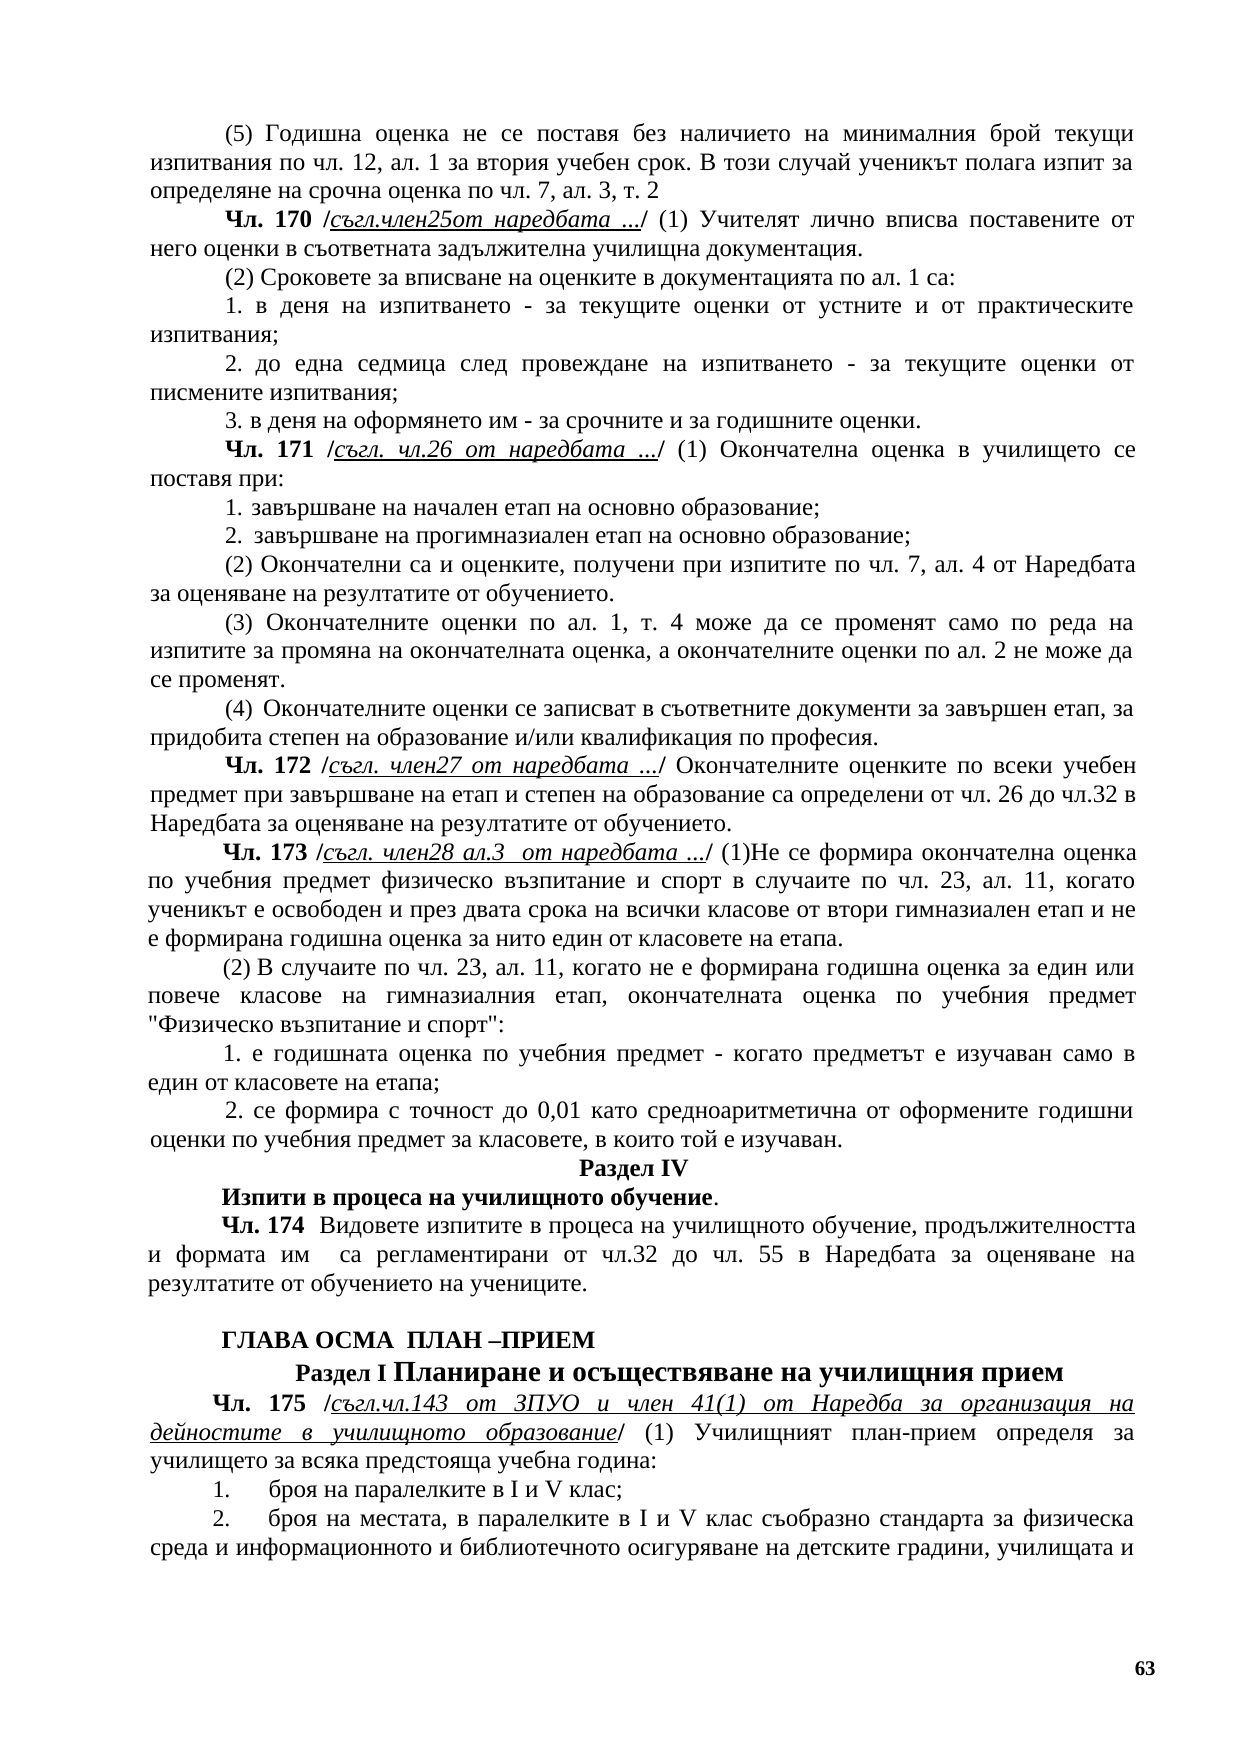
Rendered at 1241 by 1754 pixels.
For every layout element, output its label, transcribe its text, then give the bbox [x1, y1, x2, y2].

text Изпити в процеса на училищното обучение. [148, 1182, 1137, 1211]
text Чл. 173 /съгл. член28 ал.3 от наредбата .../ (1)Не се формира окончателна оценка по учебния предмет физическо възпитание и спорт в случаите по чл. 23, ал. 11, когато ученикът е освободен и през двата срока на всички класове от втори гимназиален етап и не е формирана годишна оценка за нито един от класовете на етапа. [148, 837, 1137, 952]
list до една седмица след провеждане на изпитването - за текущите оценки от писмените изпитвания; [150, 348, 1135, 406]
list Окончателните оценки по ал. 1, т. 4 може да се променят само по реда на изпитите за промяна на окончателната оценка, а окончателните оценки по ал. 2 не може да се променят. [150, 607, 1135, 693]
list завършване на начален етап на основно образование; [150, 492, 1137, 521]
text Раздел IV [579, 1153, 1137, 1182]
text Чл. 171 /съгл. чл.26 от наредбата .../ (1) Окончателна оценка в училището се поставя при: [150, 434, 1137, 492]
list в деня на изпитването - за текущите оценки от устните и от практическите изпитвания; [150, 291, 1135, 348]
text Раздел I Планиране и осъществяване на училищния прием [148, 1354, 1137, 1388]
text Чл. 170 /съгл.член25от наредбата .../ (1) Учителят лично вписва поставените от него оценки в съответната задължителна училищна документация. [150, 204, 1135, 262]
list броя на паралелките в I и V клас; [150, 1474, 1137, 1503]
text 1. е годишната оценка по учебния предмет - когато предметът е изучаван само в един от класовете на етапа; [148, 1038, 1137, 1096]
list завършване на прогимназиален етап на основно образование; [150, 521, 1137, 549]
text 2. се формира с точност до 0,01 като средноаритметична от оформените годишни оценки по учебния предмет за класовете, в които той е изучаван. [150, 1096, 1135, 1153]
text Чл. 172 /съгл. член27 от наредбата .../ Окончателните оценките по всеки учебен предмет при завършване на етап и степен на образование са определени от чл. 26 до чл.32 в Наредбата за оценяване на резултатите от обучението. [150, 751, 1137, 837]
list Окончателните оценки се записват в съответните документи за завършен етап, за придобита степен на образование и/или квалификация по професия. [150, 693, 1135, 751]
text Чл. 175 /съгл.чл.143 от ЗПУО и член 41(1) от Наредба за организация на дейностите в училищното образование/ (1) Училищният план-прием определя за училището за всяка предстояща учебна година: [150, 1388, 1135, 1474]
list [150, 1503, 1135, 1560]
list в деня на оформянето им - за срочните и за годишните оценки. [150, 406, 1137, 434]
text (2) Сроковете за вписване на оценките в документацията по ал. 1 са: [150, 262, 1137, 291]
list В случаите по чл. 23, ал. 11, когато не е формирана годишна оценка за един или повече класове на гимназиалния етап, окончателната оценка по учебния предмет "Физическо възпитание и спорт": [148, 952, 1137, 1038]
list Окончателни са и оценките, получени при изпитите по чл. 7, ал. 4 от Наредбата за оценяване на резултатите от обучението. [150, 549, 1137, 607]
text ГЛАВА ОСМА ПЛАН –ПРИЕМ [148, 1326, 789, 1354]
text Чл. 174 Видовете изпитите в процеса на училищното обучение, продължителността и формата им са регламентирани от чл.32 до чл. 55 в Наредбата за оценяване на резултатите от обучението на учениците. [148, 1211, 1137, 1297]
list Годишна оценка не се поставя без наличието на минималния брой текущи изпитвания по чл. 12, ал. 1 за втория учебен срок. В този случай ученикът полага изпит за определяне на срочна оценка по чл. 7, ал. 3, т. 2 [150, 118, 1135, 204]
